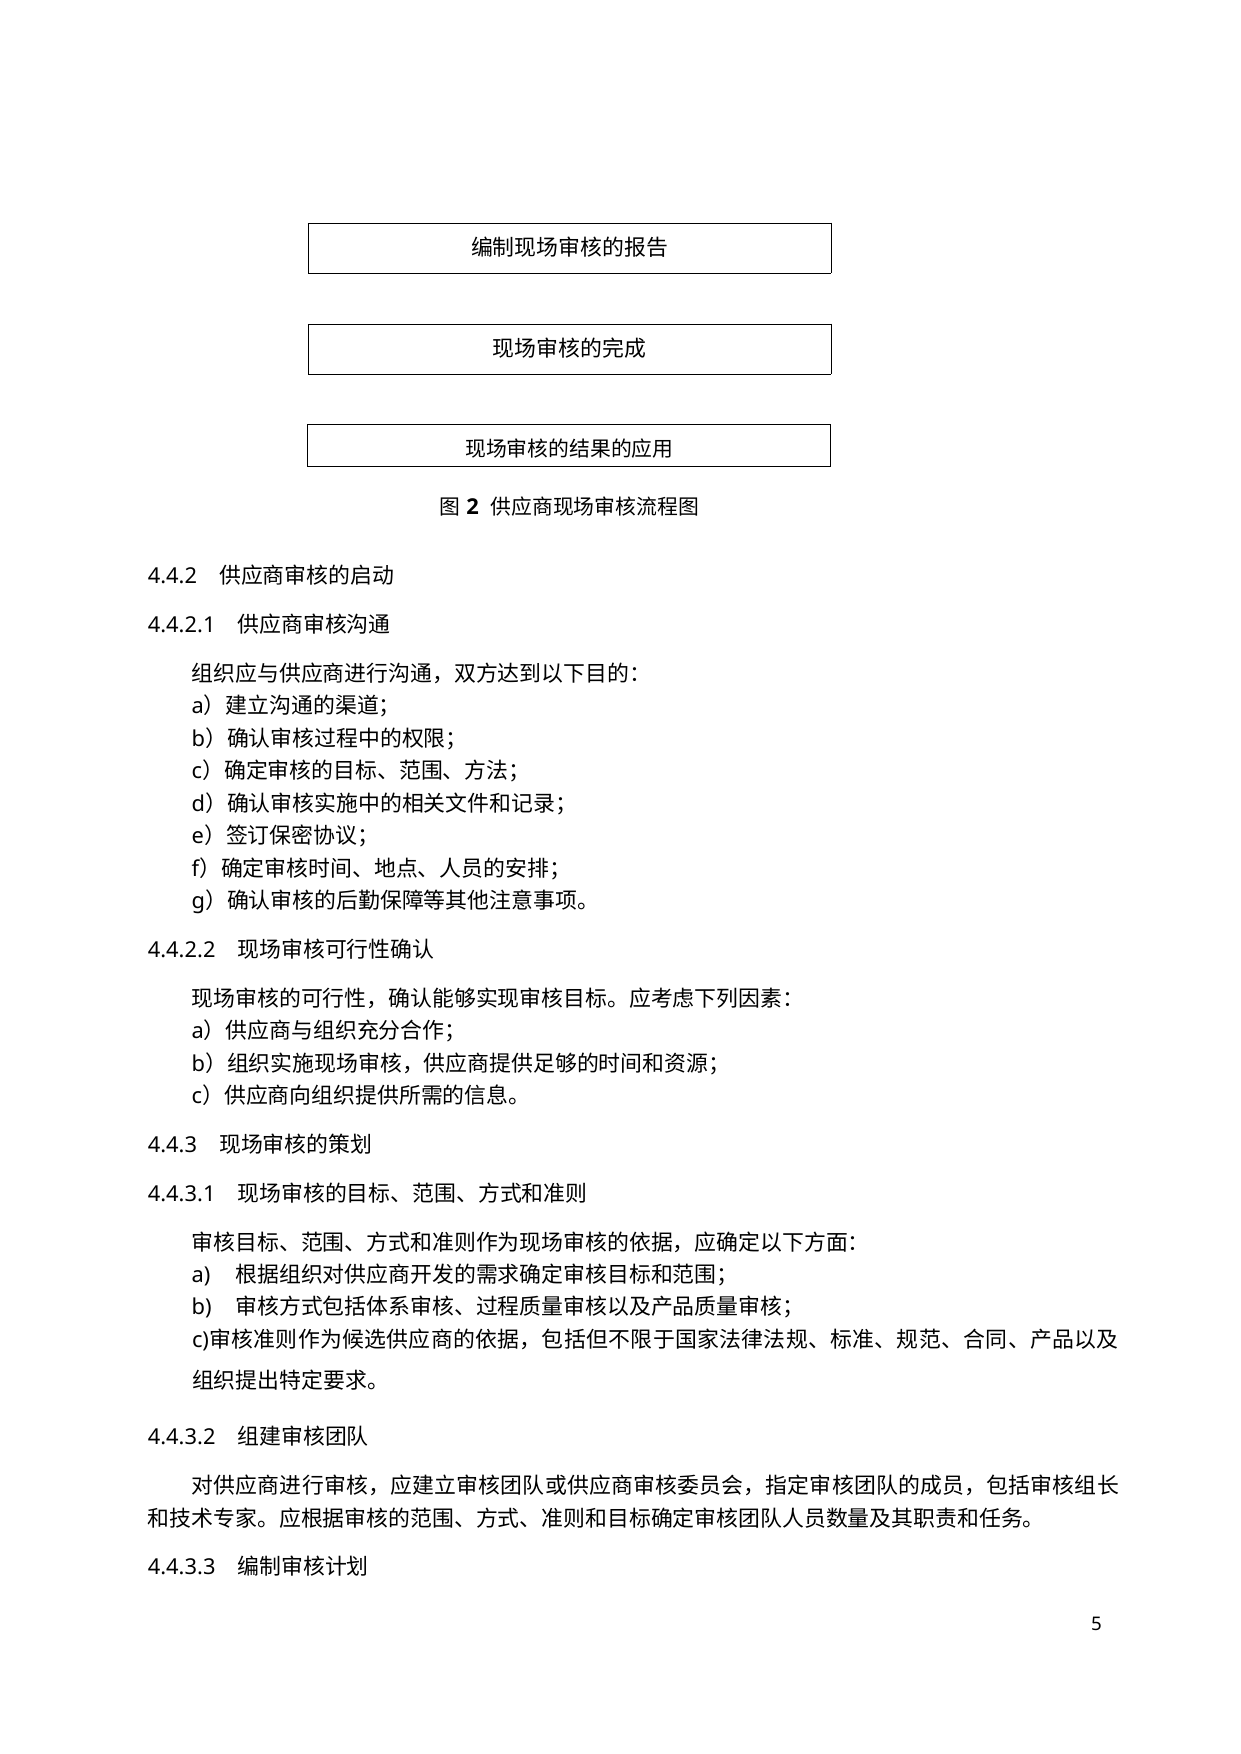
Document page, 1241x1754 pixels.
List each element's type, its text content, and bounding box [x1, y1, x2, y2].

text c）供应商向组织提供所需的信息。 [148, 1078, 1122, 1110]
text 对供应商进行审核，应建立审核团队或供应商审核委员会，指定审核团队的成员，包括审核组长和技术专家。应根据审核的范围、方式、准则和目标确定审核团队人员数量及其职责和任务。 [148, 1468, 1122, 1533]
text b）确认审核过程中的权限； [148, 720, 1122, 753]
text a）供应商与组织充分合作； [148, 1013, 1122, 1045]
text a）建立沟通的渠道； [148, 688, 1122, 720]
text 组织应与供应商进行沟通，双方达到以下目的： [148, 655, 1122, 688]
text 审核目标、范围、方式和准则作为现场审核的依据，应确定以下方面： [148, 1224, 1122, 1257]
text g）确认审核的后勤保障等其他注意事项。 [148, 883, 1122, 915]
text b）组织实施现场审核，供应商提供足够的时间和资源； [148, 1045, 1122, 1078]
list 审核准则作为候选供应商的依据，包括但不限于国家法律法规、标准、规范、合同、产品以及组织提出特定要求。 [192, 1322, 1122, 1395]
text 现场审核的可行性，确认能够实现审核目标。应考虑下列因素： [148, 980, 1122, 1013]
text 供应商审核的启动 [148, 558, 1122, 590]
text c）确定审核的目标、范围、方法； [148, 753, 1122, 785]
text 现场审核的目标、范围、方式和准则 [148, 1175, 1122, 1208]
text d）确认审核实施中的相关文件和记录； [148, 785, 1122, 818]
list 审核方式包括体系审核、过程质量审核以及产品质量审核； [191, 1289, 1122, 1322]
text 现场审核的策划 [148, 1127, 1122, 1159]
text e）签订保密协议； [148, 818, 1122, 850]
text f）确定审核时间、地点、人员的安排； [148, 850, 1122, 883]
text 供应商审核沟通 [148, 607, 1122, 639]
text 编制审核计划 [148, 1549, 1122, 1581]
list 根据组织对供应商开发的需求确定审核目标和范围； [191, 1257, 1122, 1289]
text 现场审核可行性确认 [148, 932, 1122, 964]
text 组建审核团队 [148, 1419, 1122, 1451]
